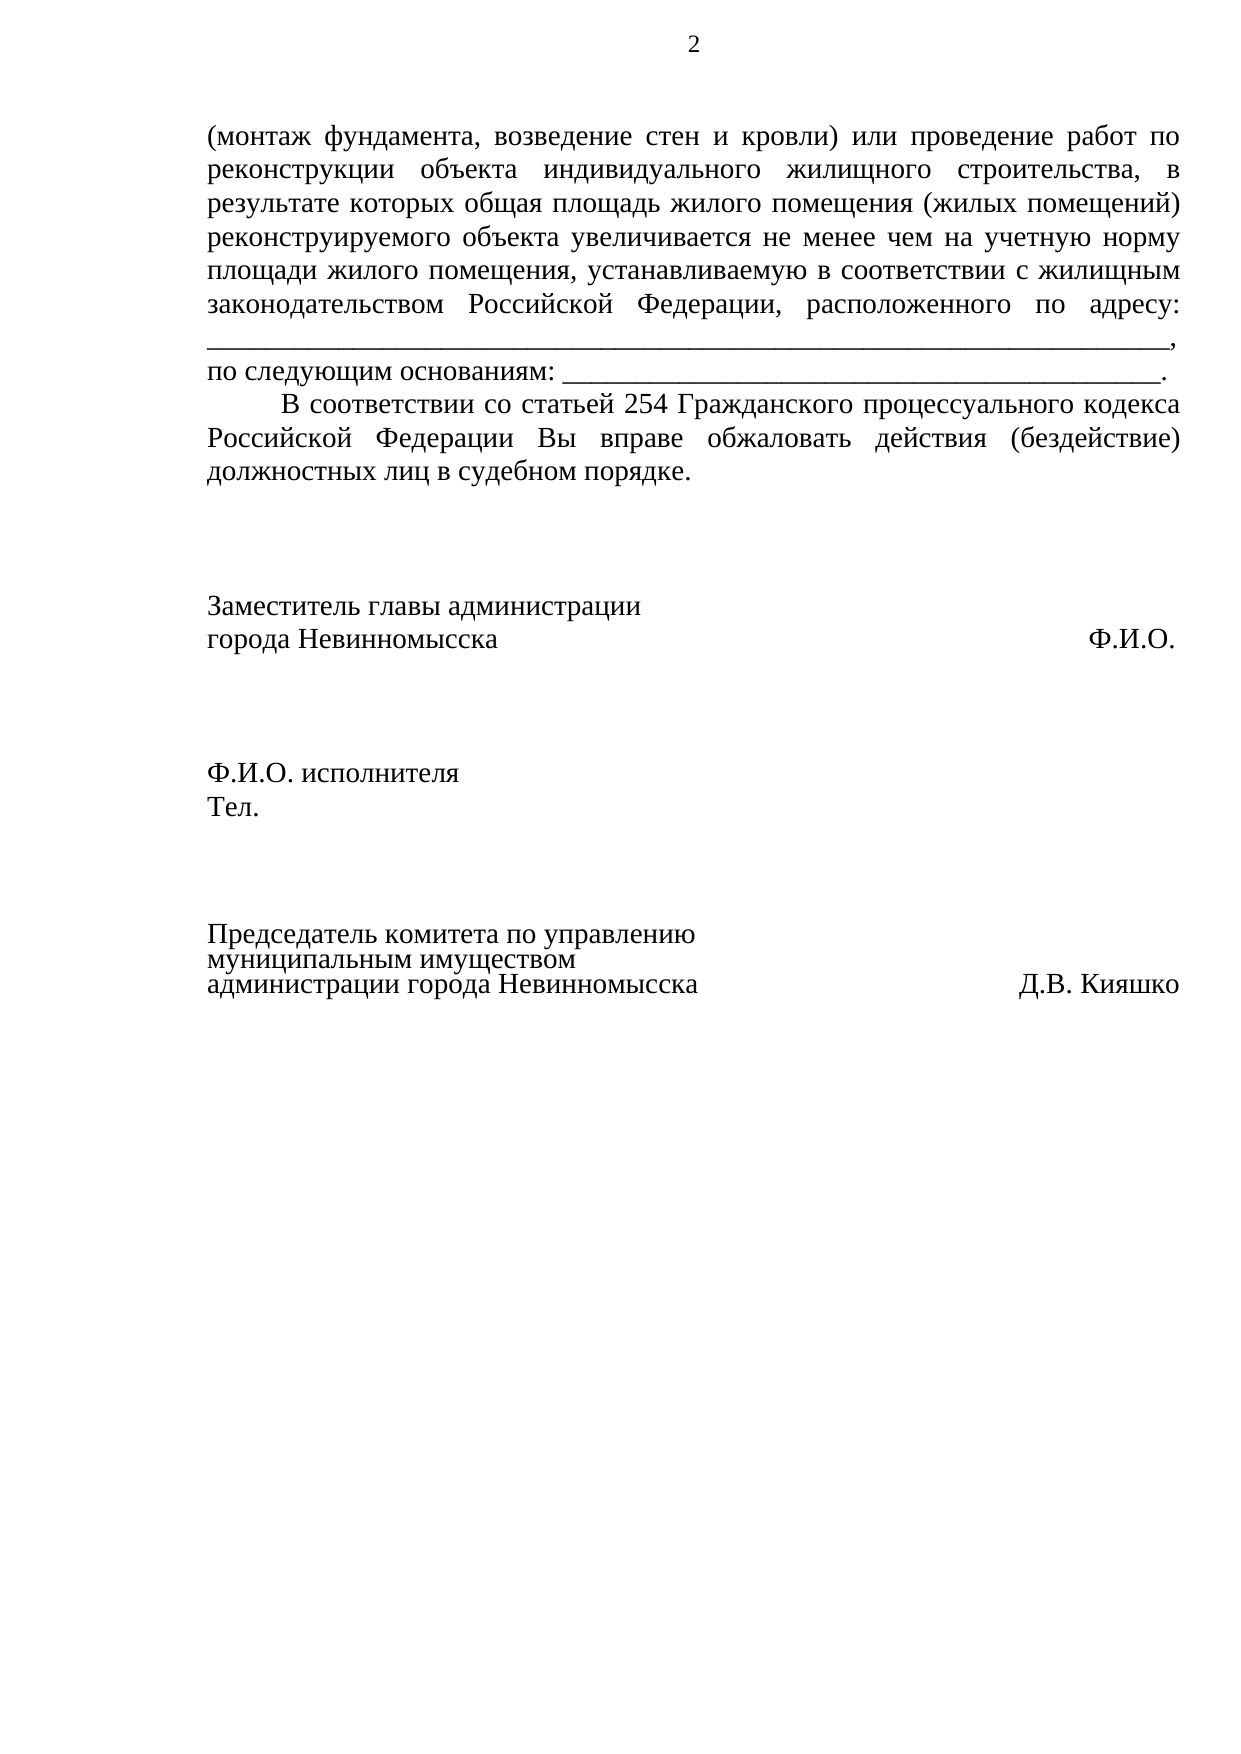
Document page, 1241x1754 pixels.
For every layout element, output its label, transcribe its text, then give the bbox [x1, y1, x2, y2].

text В соответствии со статьей 254 Гражданского процессуального кодекса Российской Федерации Вы вправе обжаловать действия (бездействие) должностных лиц в судебном порядке. [207, 386, 1181, 487]
text Ф.И.О. исполнителя [207, 755, 1181, 789]
text администрации города Невинномысска Д.В. Кияшко [207, 973, 1181, 998]
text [207, 118, 1181, 353]
text города Невинномысска Ф.И.О. [207, 621, 1181, 655]
text по следующим основаниям: _________________________________________. [207, 353, 1181, 386]
text Заместитель главы администрации [207, 588, 1181, 621]
text Тел. [207, 789, 1181, 822]
text Председатель комитета по управлению [207, 923, 1181, 948]
text муниципальным имуществом [207, 948, 1181, 973]
